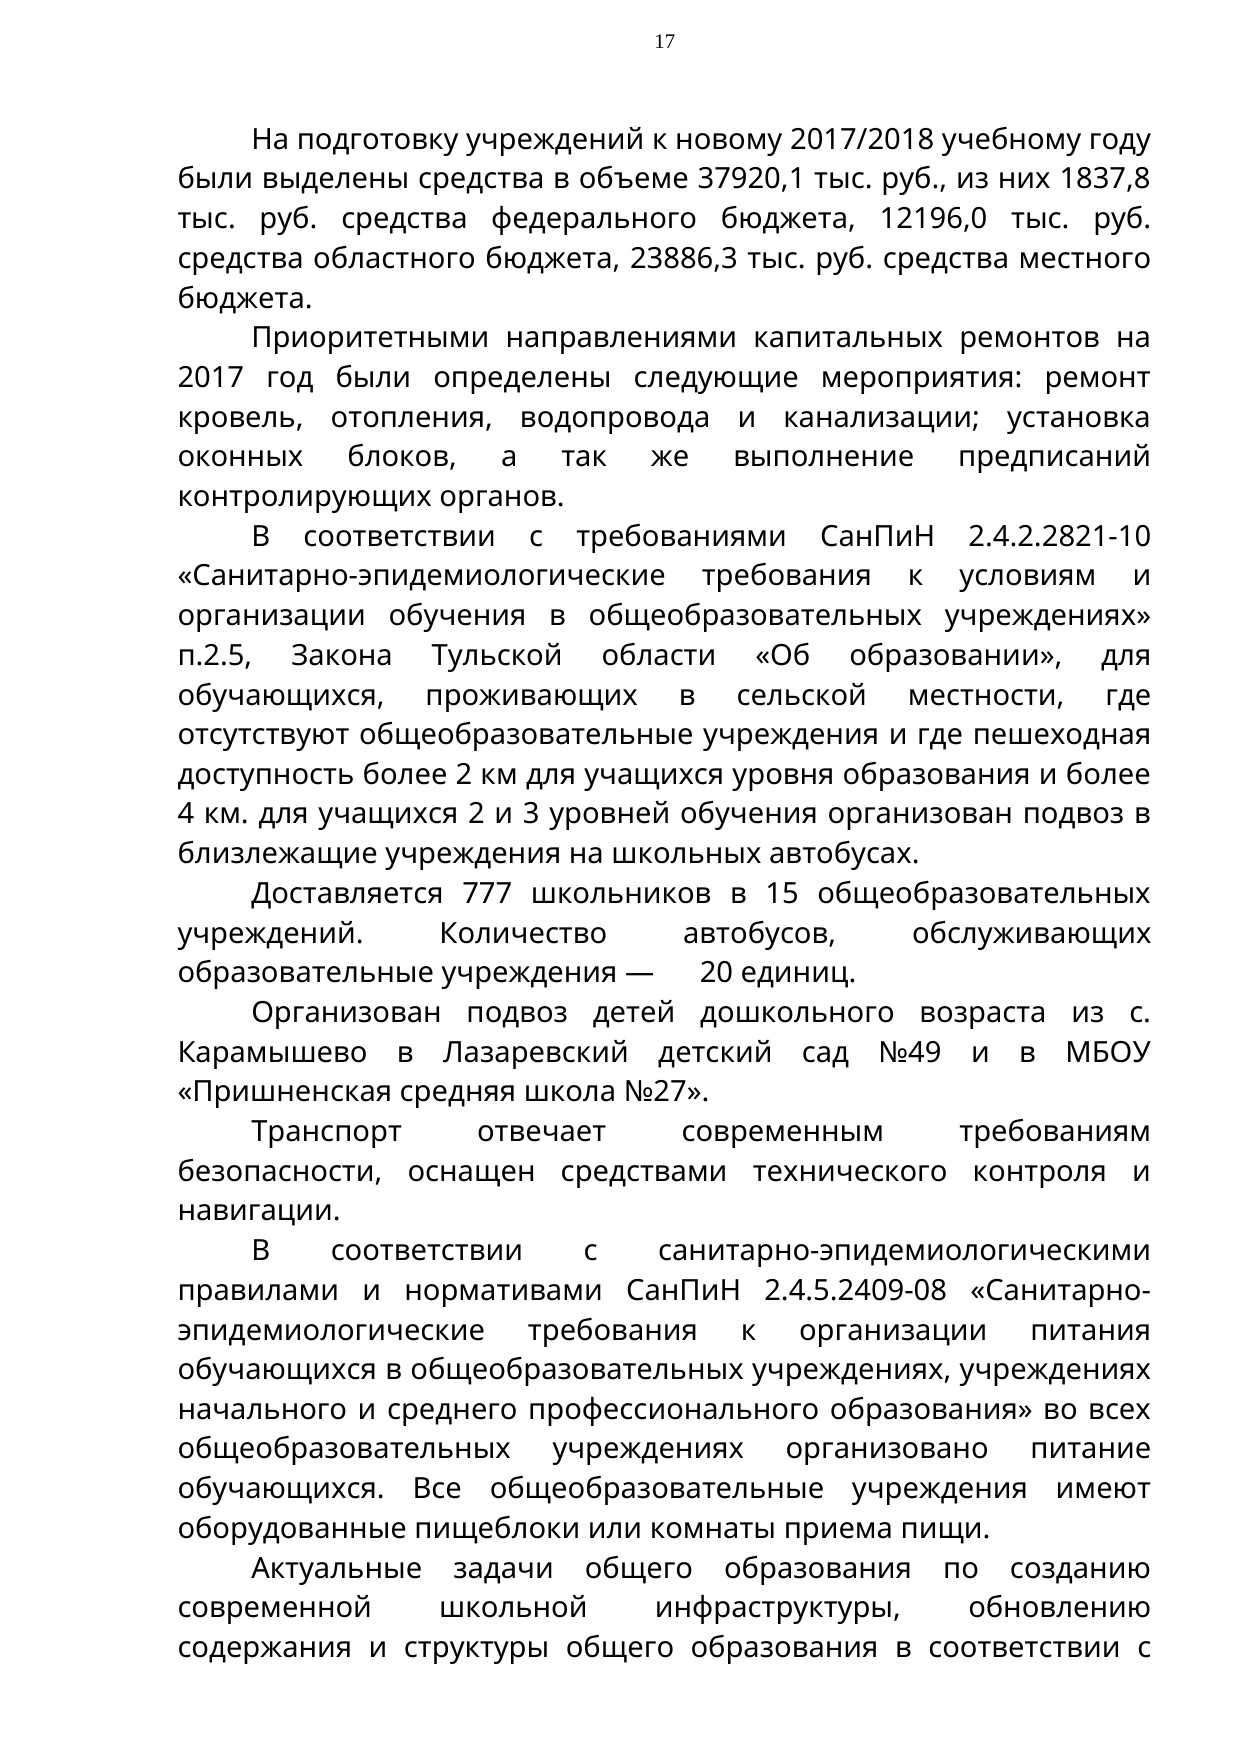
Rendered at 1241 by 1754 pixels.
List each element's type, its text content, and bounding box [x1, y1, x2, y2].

text Организован подвоз детей дошкольного возраста из с. Карамышево в Лазаревский детский сад №49 и в МБОУ «Пришненская средняя школа №27». [177, 991, 1152, 1110]
text В соответствии с санитарно-эпидемиологическими правилами и нормативами СанПиН 2.4.5.2409-08 «Санитарно-эпидемиологические требования к организации питания обучающихся в общеобразовательных учреждениях, учреждениях начального и среднего профессионального образования» во всех общеобразовательных учреждениях организовано питание обучающихся. Все общеобразовательные учреждения имеют оборудованные пищеблоки или комнаты приема пищи. [177, 1229, 1152, 1547]
text Доставляется 777 школьников в 15 общеобразовательных учреждений. Количество автобусов, обслуживающих образовательные учреждения — 20 единиц. [177, 872, 1152, 991]
text Транспорт отвечает современным требованиям безопасности, оснащен средствами технического контроля и навигации. [177, 1110, 1152, 1229]
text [177, 1547, 1152, 1666]
text На подготовку учреждений к новому 2017/2018 учебному году были выделены средства в объеме 37920,1 тыс. руб., из них 1837,8 тыс. руб. средства федерального бюджета, 12196,0 тыс. руб. средства областного бюджета, 23886,3 тыс. руб. средства местного бюджета. [177, 118, 1152, 317]
text В соответствии с требованиями СанПиН 2.4.2.2821-10 «Санитарно-эпидемиологические требования к условиям и организации обучения в общеобразовательных учреждениях» п.2.5, Закона Тульской области «Об образовании», для обучающихся, проживающих в сельской местности, где отсутствуют общеобразовательные учреждения и где пешеходная доступность более 2 км для учащихся уровня образования и более 4 км. для учащихся 2 и 3 уровней обучения организован подвоз в близлежащие учреждения на школьных автобусах. [177, 515, 1152, 872]
text Приоритетными направлениями капитальных ремонтов на 2017 год были определены следующие мероприятия: ремонт кровель, отопления, водопровода и канализации; установка оконных блоков, а так же выполнение предписаний контролирующих органов. [177, 317, 1152, 515]
